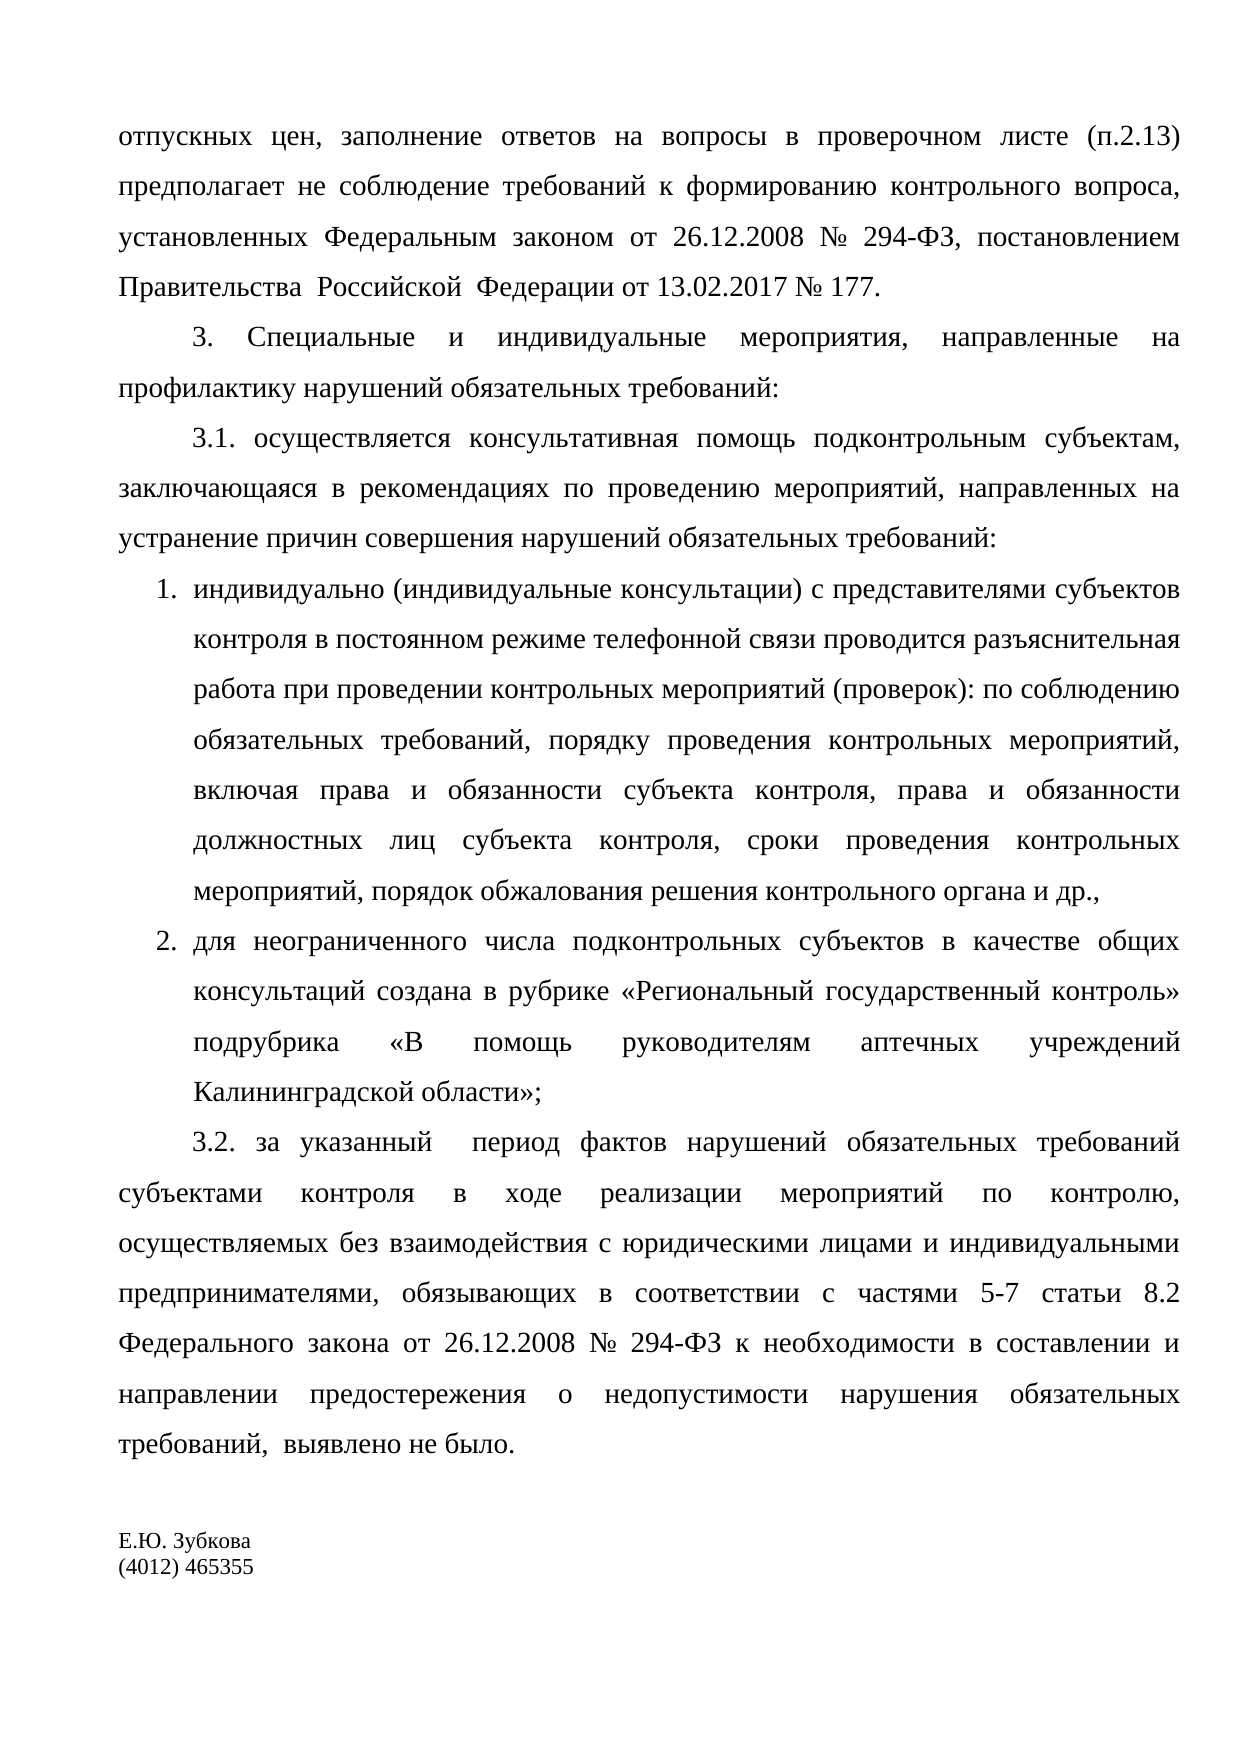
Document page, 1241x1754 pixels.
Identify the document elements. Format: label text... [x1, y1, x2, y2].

text 3.1. осуществляется консультативная помощь подконтрольным субъектам, заключающаяся в рекомендациях по проведению мероприятий, направленных на устранение причин совершения нарушений обязательных требований: [118, 420, 1181, 554]
text (4012) 465355 [118, 1553, 1181, 1579]
list индивидуально (индивидуальные консультации) с представителями субъектов контроля в постоянном режиме телефонной связи проводится разъяснительная работа при проведении контрольных мероприятий (проверок): по соблюдению обязательных требований, порядку проведения контрольных мероприятий, включая права и обязанности субъекта контроля, права и обязанности должностных лиц субъекта контроля, сроки проведения контрольных мероприятий, порядок обжалования решения контрольного органа и др., [156, 571, 1181, 906]
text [118, 118, 1181, 303]
list для неограниченного числа подконтрольных субъектов в качестве общих консультаций создана в рубрике «Региональный государственный контроль» подрубрика «В помощь руководителям аптечных учреждений Калининградской области»; [156, 923, 1181, 1108]
text 3. Специальные и индивидуальные мероприятия, направленные на профилактику нарушений обязательных требований: [118, 319, 1181, 403]
text 3.2. за указанный период фактов нарушений обязательных требований субъектами контроля в ходе реализации мероприятий по контролю, осуществляемых без взаимодействия с юридическими лицами и индивидуальными предпринимателями, обязывающих в соответствии с частями 5-7 статьи 8.2 Федерального закона от 26.12.2008 № 294-ФЗ к необходимости в составлении и направлении предостережения о недопустимости нарушения обязательных требований, выявлено не было. [118, 1124, 1181, 1460]
text Е.Ю. Зубкова [118, 1527, 1181, 1553]
